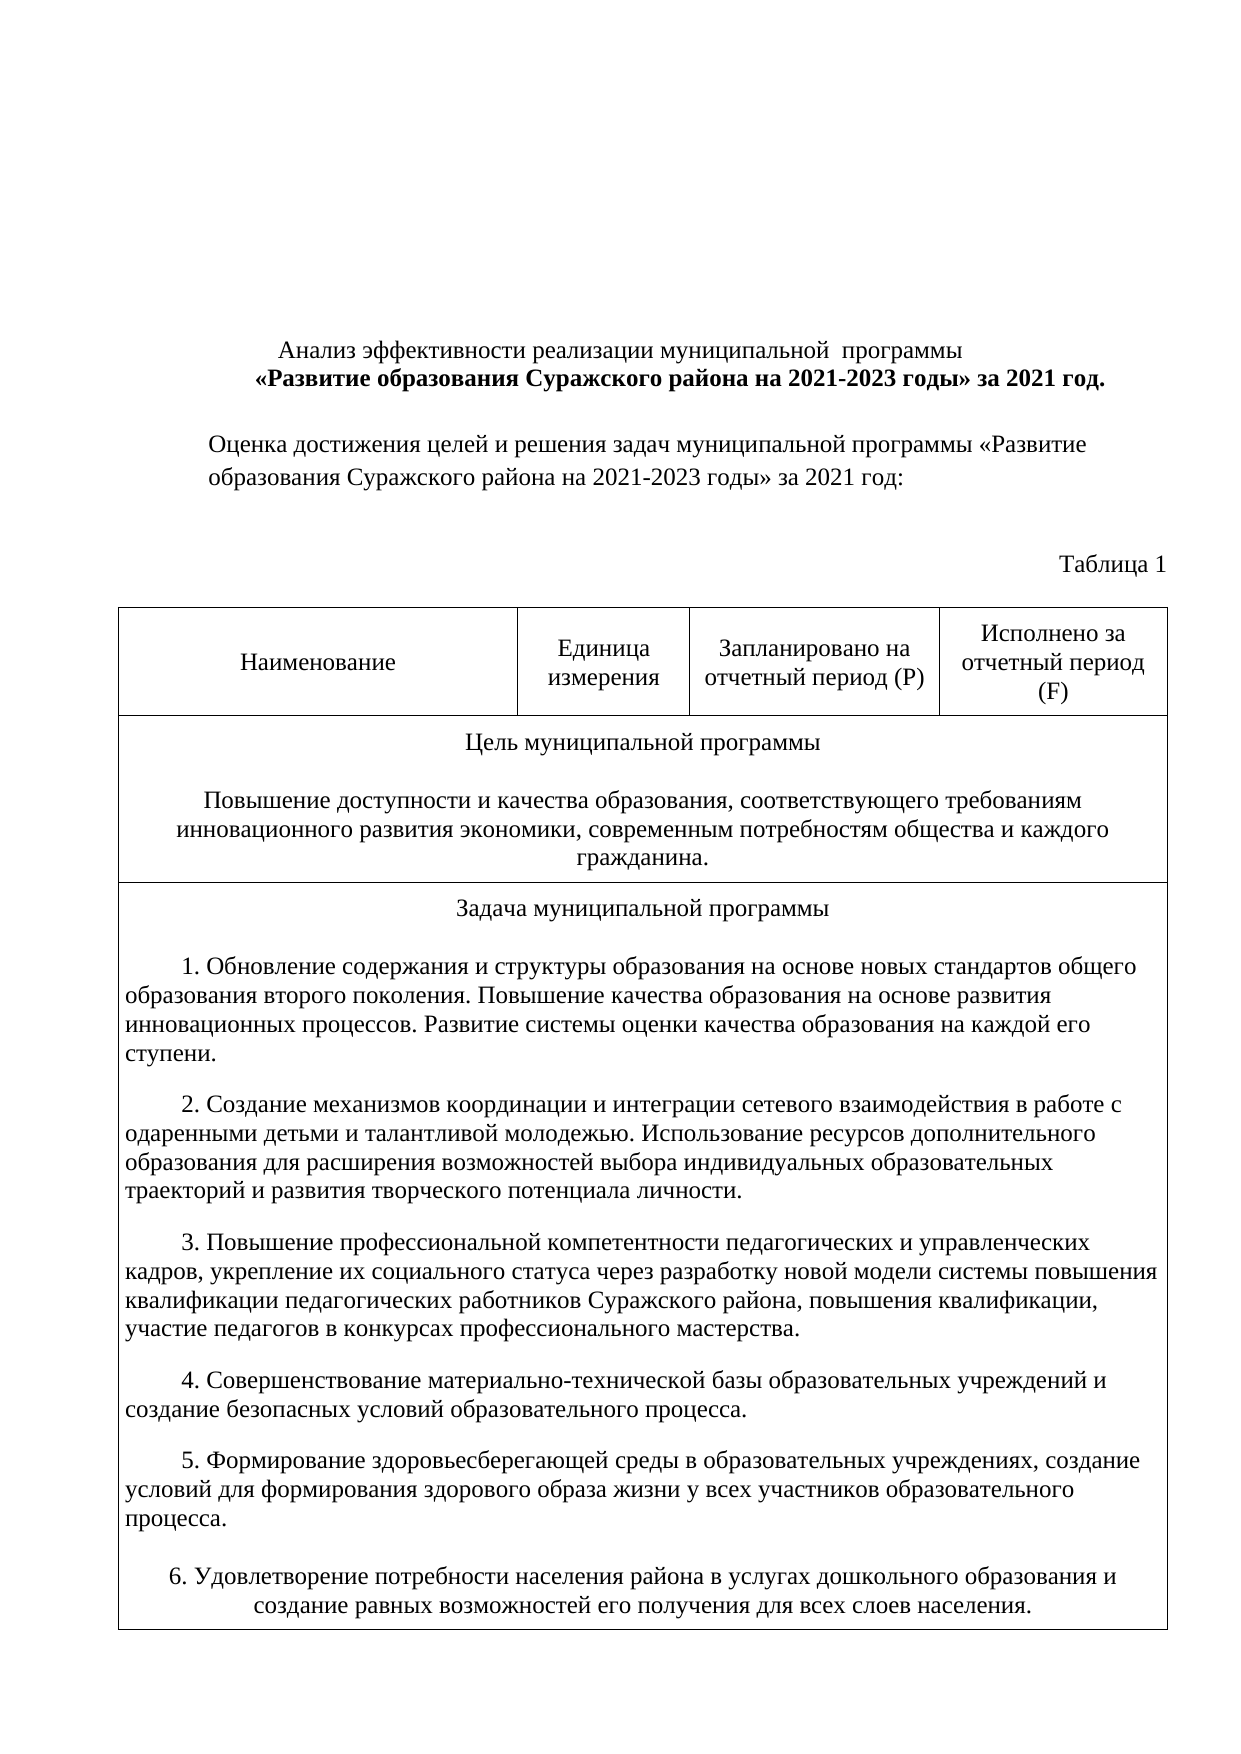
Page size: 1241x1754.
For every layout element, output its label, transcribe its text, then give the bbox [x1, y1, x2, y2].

list Оценка достижения целей и решения задач муниципальной программы «Развитие образования Суражского района на 2021-2023 годы» за 2021 год: [208, 429, 1152, 491]
text Анализ эффективности реализации муниципальной программы [89, 335, 1152, 363]
table_header Исполнено за отчетный период (F) [940, 608, 1167, 715]
table_header Единица измерения [518, 608, 689, 715]
table_header Наименование [119, 608, 517, 715]
list «Развитие образования Суражского района на 2021-2023 годы» за 2021 год. [208, 363, 1152, 392]
table_cell Задача муниципальной программы 1. Обновление содержания и структуры образования на основе новых стандартов общего образования второго поколения. Повышение качества образования на основе развития инновационных процессов. Развитие системы оценки качества образования на каждой его ступени. 2. Создание механизмов координации и интеграции сетевого взаимодействия в работе с одаренными детьми и талантливой молодежью. Использование ресурсов дополнительного образования для расширения возможностей выбора индивидуальных образовательных траекторий и развития творческого потенциала личности. 3. Повышение профессиональной компетентности педагогических и управленческих кадров, укрепление их социального статуса через разработку новой модели системы повышения квалификации педагогических работников Суражского района, повышения квалификации, участие педагогов в конкурсах профессионального мастерства. 4. Совершенствование материально-технической базы образовательных учреждений и создание безопасных условий образовательного процесса. 5. Формирование здоровьесберегающей среды в образовательных учреждениях, создание условий для формирования здорового образа жизни у всех участников образовательного процесса. 6. Удовлетворение потребности населения района в услугах дошкольного образования и создание равных возможностей его получения для всех слоев населения. [119, 883, 1167, 1629]
text Таблица 1 [89, 549, 1167, 578]
table_header Запланировано на отчетный период (P) [690, 608, 939, 715]
table_cell Цель муниципальной программы Повышение доступности и качества образования, соответствующего требованиям инновационного развития экономики, современным потребностям общества и каждого гражданина. [119, 716, 1167, 882]
